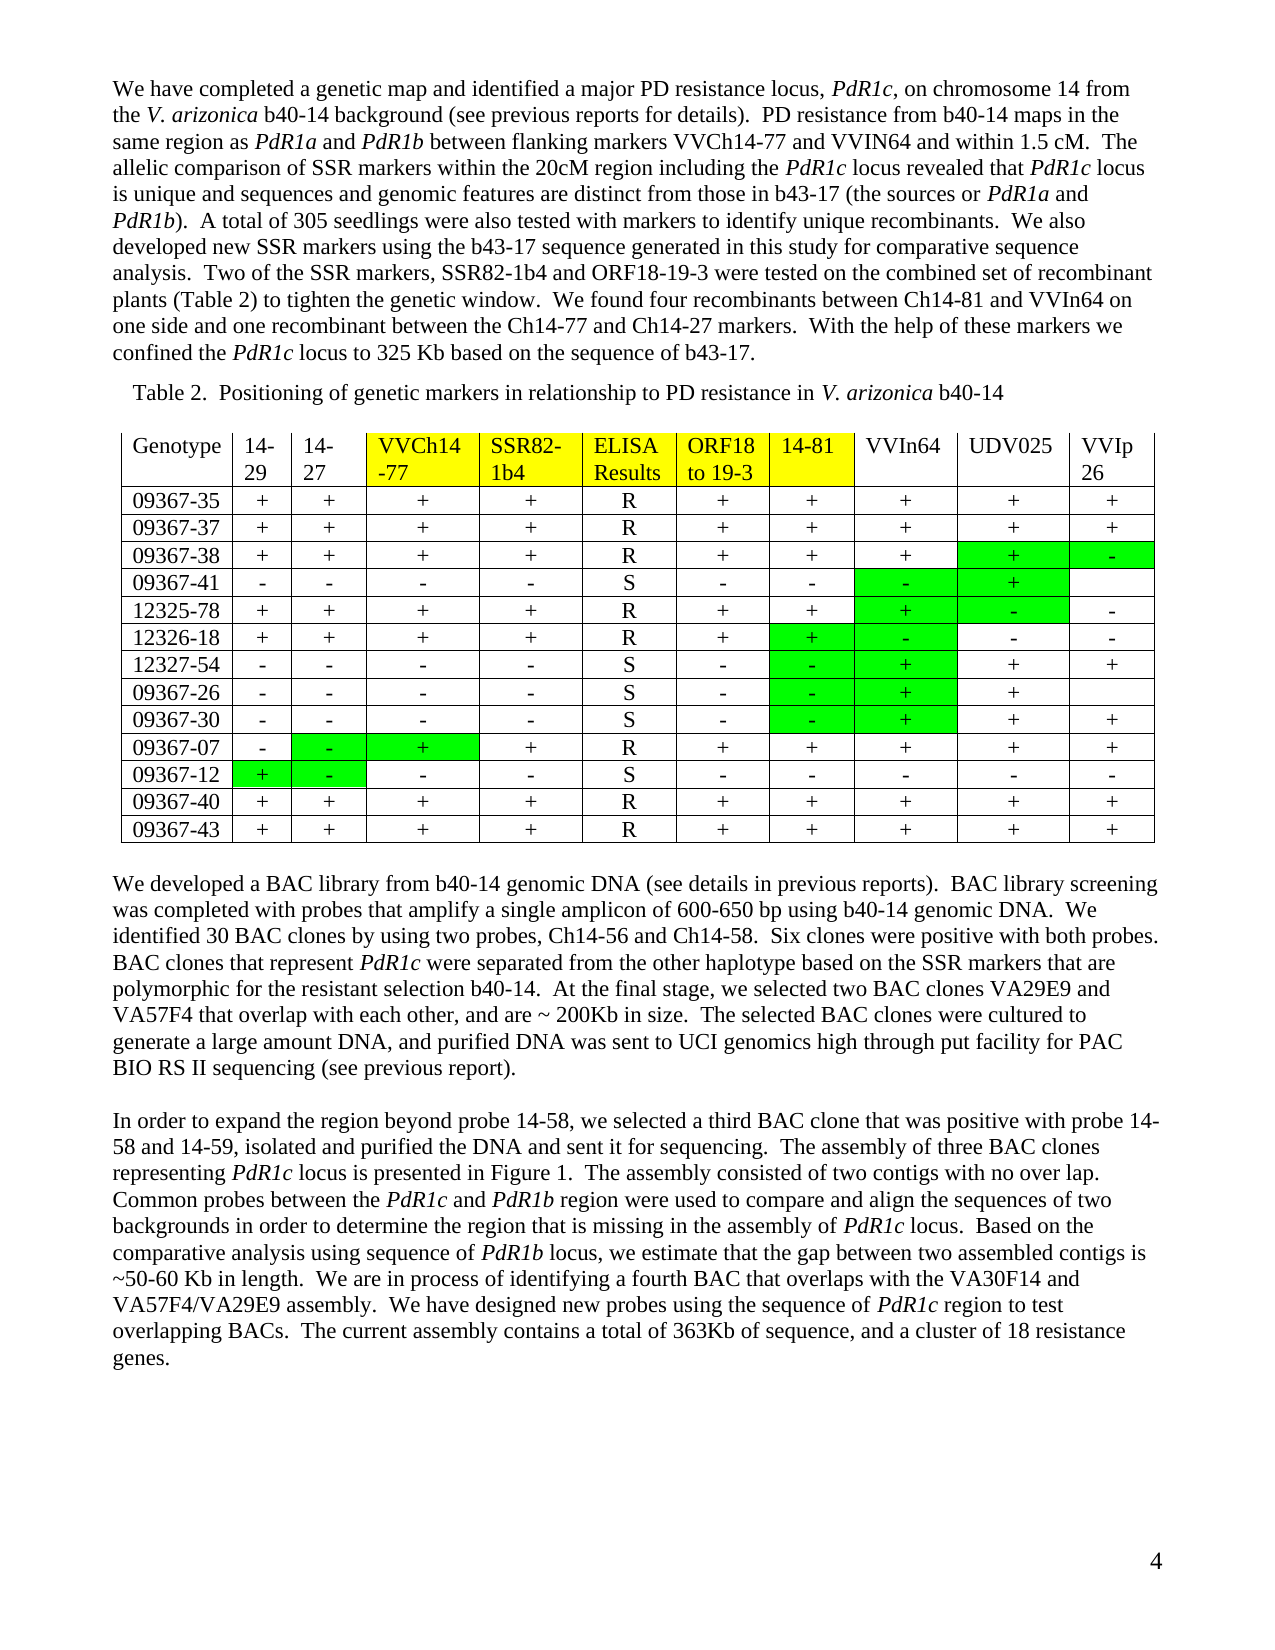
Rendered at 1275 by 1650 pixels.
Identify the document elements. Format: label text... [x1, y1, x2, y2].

table_cell 14-81 [770, 433, 854, 486]
table_cell 09367-26 [122, 679, 232, 705]
table_cell - [1070, 542, 1154, 568]
table_cell R [583, 487, 676, 513]
table_cell - [292, 706, 366, 733]
table_cell VVIp26 [1070, 433, 1154, 486]
text We have completed a genetic map and identified a major PD resistance locus, PdR1c, on chromosome 14 from the V. arizonica b40-14 background (see previous reports for details). PD resistance from b40-14 maps in the same region as PdR1a and PdR1b between flanking markers VVCh14-77 and VVIN64 and within 1.5 cM. The allelic comparison of SSR markers within the 20cM region including the PdR1c locus revealed that PdR1c locus is unique and sequences and genomic features are distinct from those in b43-17 (the sources or PdR1a and PdR1b). A total of 305 seedlings were also tested with markers to identify unique recombinants. We also developed new SSR markers using the b43-17 sequence generated in this study for comparative sequence analysis. Two of the SSR markers, SSR82-1b4 and ORF18-19-3 were tested on the combined set of recombinant plants (Table 2) to tighten the genetic window. We found four recombinants between Ch14-81 and VVIn64 on one side and one recombinant between the Ch14-77 and Ch14-27 markers. With the help of these markers we confined the PdR1c locus to 325 Kb based on the sequence of b43-17. [112, 75, 1162, 365]
table_cell + [233, 624, 291, 650]
table_cell - [233, 679, 291, 705]
table_cell + [677, 515, 769, 541]
table_cell + [1070, 487, 1154, 513]
table_cell - [292, 679, 366, 705]
table_cell SSR82-1b4 [480, 433, 582, 486]
table_cell [1070, 679, 1154, 705]
table_cell 12325-78 [122, 597, 232, 623]
table_cell - [233, 734, 291, 760]
table_cell + [292, 789, 366, 815]
table_cell + [855, 542, 957, 568]
table_cell + [855, 651, 957, 678]
table_cell R [583, 597, 676, 623]
table_cell + [292, 542, 366, 568]
table_cell - [770, 706, 854, 733]
table_cell 09367-40 [122, 789, 232, 815]
table_cell + [958, 734, 1069, 760]
table_cell + [677, 542, 769, 568]
table_cell + [480, 487, 582, 513]
table_cell + [367, 597, 479, 623]
table_cell - [770, 761, 854, 787]
table_cell + [958, 651, 1069, 678]
table_header Table 2. Positioning of genetic markers in relationship to PD resistance in V. arizonica b40-14 [121, 379, 1154, 433]
table_cell - [292, 734, 366, 760]
table_cell + [677, 624, 769, 650]
table_cell R [583, 789, 676, 815]
table_cell R [583, 624, 676, 650]
table_cell - [367, 706, 479, 733]
table_cell + [480, 624, 582, 650]
table_cell + [1070, 706, 1154, 733]
table_cell R [583, 515, 676, 541]
table_cell + [958, 542, 1069, 568]
table_cell - [367, 569, 479, 596]
table_cell - [1070, 597, 1154, 623]
table_cell + [480, 789, 582, 815]
table_cell 09367-12 [122, 761, 232, 787]
table_cell VVIn64 [855, 433, 957, 486]
table_cell + [855, 706, 957, 733]
table_cell - [233, 569, 291, 596]
table_cell - [367, 679, 479, 705]
table_cell 09367-35 [122, 487, 232, 513]
table_cell 12327-54 [122, 651, 232, 678]
table_cell + [855, 597, 957, 623]
table_cell + [233, 597, 291, 623]
table_cell - [233, 651, 291, 678]
table_cell + [233, 542, 291, 568]
table_cell 09367-38 [122, 542, 232, 568]
table_cell - [677, 569, 769, 596]
table_cell + [292, 624, 366, 650]
table_cell ORF18 to 19-3 [677, 433, 769, 486]
table_cell - [958, 761, 1069, 787]
table_cell R [583, 542, 676, 568]
table_cell + [770, 542, 854, 568]
table_cell 12326-18 [122, 624, 232, 650]
table_cell + [770, 789, 854, 815]
table_cell 09367-30 [122, 706, 232, 733]
table_cell + [770, 487, 854, 513]
table_cell + [677, 789, 769, 815]
table_cell + [1070, 734, 1154, 760]
table_cell + [233, 789, 291, 815]
table_cell VVCh14-77 [367, 433, 479, 486]
table_cell Genotype [122, 433, 232, 486]
table_cell + [958, 569, 1069, 596]
table_cell - [770, 651, 854, 678]
table_cell - [855, 761, 957, 787]
table_cell + [958, 515, 1069, 541]
table_cell + [677, 816, 769, 842]
table_cell + [292, 816, 366, 842]
table_cell + [367, 515, 479, 541]
table_cell + [292, 597, 366, 623]
table_cell + [958, 487, 1069, 513]
table_cell + [292, 515, 366, 541]
table_cell + [958, 816, 1069, 842]
table_cell - [855, 569, 957, 596]
table_cell - [480, 651, 582, 678]
table_cell + [677, 597, 769, 623]
table_cell + [770, 515, 854, 541]
table_cell - [958, 624, 1069, 650]
table_cell + [770, 624, 854, 650]
table_cell + [770, 816, 854, 842]
table_cell + [367, 624, 479, 650]
table_cell + [855, 679, 957, 705]
table_cell + [480, 734, 582, 760]
table_cell - [292, 651, 366, 678]
table_cell 14-27 [292, 433, 366, 486]
table_cell + [1070, 816, 1154, 842]
table_cell + [770, 597, 854, 623]
table_cell + [855, 789, 957, 815]
table_cell - [677, 761, 769, 787]
table_cell - [367, 651, 479, 678]
table_cell UDV025 [958, 433, 1069, 486]
table_cell 09367-07 [122, 734, 232, 760]
table_cell + [958, 789, 1069, 815]
table_cell S [583, 679, 676, 705]
table_cell R [583, 816, 676, 842]
table_cell - [480, 761, 582, 787]
table_cell + [1070, 515, 1154, 541]
table_cell S [583, 706, 676, 733]
table_cell - [1070, 624, 1154, 650]
table_cell S [583, 761, 676, 787]
table_cell - [855, 624, 957, 650]
table_cell + [233, 816, 291, 842]
table_cell + [480, 816, 582, 842]
table_cell 09367-41 [122, 569, 232, 596]
table_cell + [233, 515, 291, 541]
table_cell + [855, 734, 957, 760]
table_cell - [367, 761, 479, 787]
table_cell + [233, 761, 291, 787]
table_cell ELISA Results [583, 433, 676, 486]
table_cell + [480, 515, 582, 541]
table_cell - [770, 569, 854, 596]
table_cell - [292, 761, 366, 787]
table_cell + [233, 487, 291, 513]
table_cell 14-29 [233, 433, 291, 486]
table_cell + [958, 706, 1069, 733]
table_cell + [367, 487, 479, 513]
table_cell + [292, 487, 366, 513]
table_cell + [367, 734, 479, 760]
table_cell [1070, 569, 1154, 596]
text We developed a BAC library from b40-14 genomic DNA (see details in previous reports). BAC library screening was completed with probes that amplify a single amplicon of 600-650 bp using b40-14 genomic DNA. We identified 30 BAC clones by using two probes, Ch14-56 and Ch14-58. Six clones were positive with both probes. BAC clones that represent PdR1c were separated from the other haplotype based on the SSR markers that are polymorphic for the resistant selection b40-14. At the final stage, we selected two BAC clones VA29E9 and VA57F4 that overlap with each other, and are ~ 200Kb in size. The selected BAC clones were cultured to generate a large amount DNA, and purified DNA was sent to UCI genomics high through put facility for PAC BIO RS II sequencing (see previous report). [112, 869, 1162, 1080]
table_cell R [583, 734, 676, 760]
table_cell S [583, 651, 676, 678]
table_cell - [1070, 761, 1154, 787]
table_cell 09367-43 [122, 816, 232, 842]
table_cell + [855, 515, 957, 541]
table_cell - [480, 569, 582, 596]
table_cell - [677, 651, 769, 678]
table_cell S [583, 569, 676, 596]
table_cell - [480, 706, 582, 733]
table_cell + [770, 734, 854, 760]
text In order to expand the region beyond probe 14-58, we selected a third BAC clone that was positive with probe 14-58 and 14-59, isolated and purified the DNA and sent it for sequencing. The assembly of three BAC clones representing PdR1c locus is presented in Figure 1. The assembly consisted of two contigs with no over lap. Common probes between the PdR1c and PdR1b region were used to compare and align the sequences of two backgrounds in order to determine the region that is missing in the assembly of PdR1c locus. Based on the comparative analysis using sequence of PdR1b locus, we estimate that the gap between two assembled contigs is ~50-60 Kb in length. We are in process of identifying a fourth BAC that overlaps with the VA30F14 and VA57F4/VA29E9 assembly. We have designed new probes using the sequence of PdR1c region to test overlapping BACs. The current assembly contains a total of 363Kb of sequence, and a cluster of 18 resistance genes. [112, 1107, 1162, 1370]
table_cell + [677, 734, 769, 760]
table_cell + [1070, 789, 1154, 815]
table_cell - [677, 679, 769, 705]
table_cell - [677, 706, 769, 733]
table_cell + [1070, 651, 1154, 678]
table_cell - [480, 679, 582, 705]
table_cell - [233, 706, 291, 733]
table_cell - [292, 569, 366, 596]
table_cell + [677, 487, 769, 513]
table_cell + [367, 816, 479, 842]
table_cell + [480, 542, 582, 568]
table_cell - [958, 597, 1069, 623]
table_cell + [855, 487, 957, 513]
table_cell + [367, 789, 479, 815]
table_cell - [770, 679, 854, 705]
table_cell + [480, 597, 582, 623]
table_cell + [855, 816, 957, 842]
table_cell + [958, 679, 1069, 705]
table_cell + [367, 542, 479, 568]
table_cell 09367-37 [122, 515, 232, 541]
